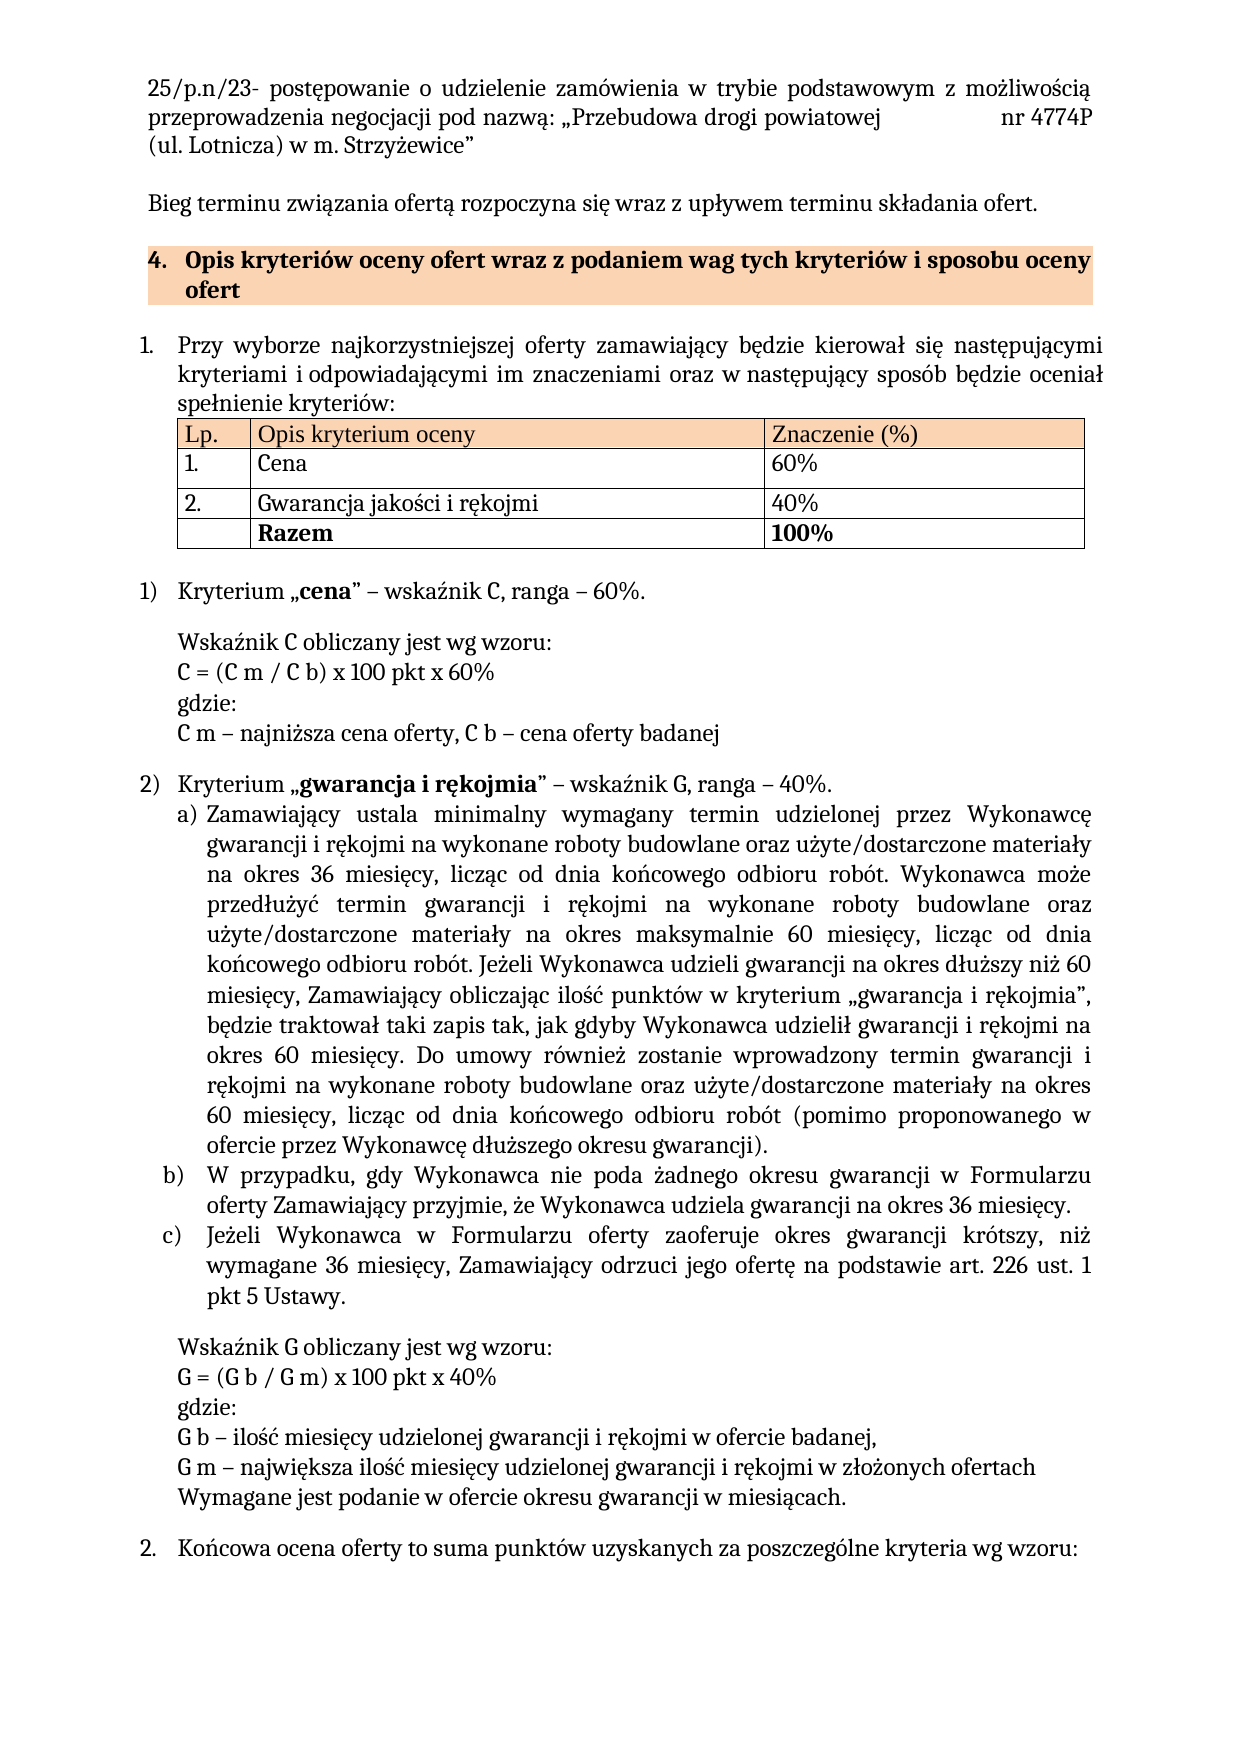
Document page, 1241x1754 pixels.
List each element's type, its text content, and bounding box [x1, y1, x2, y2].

table_header Znaczenie (%) [765, 419, 1084, 447]
table_cell Gwarancja jakości i rękojmi [251, 489, 764, 518]
table_cell 1. [178, 449, 250, 488]
text gdzie: [177, 688, 1093, 717]
text Wymagane jest podanie w ofercie okresu gwarancji w miesiącach. [177, 1483, 1093, 1512]
table_header Lp. [178, 419, 250, 447]
table_cell 60% [765, 449, 1084, 488]
list Kryterium „gwarancja i rękojmia” – wskaźnik G, ranga – 40%. [140, 770, 1093, 798]
text Wskaźnik C obliczany jest wg wzoru: [177, 628, 1093, 657]
table_header Opis kryterium oceny [251, 419, 764, 447]
table_cell 40% [765, 489, 1084, 518]
table_cell 100% [765, 519, 1084, 547]
text Wskaźnik G obliczany jest wg wzoru: [177, 1332, 1093, 1361]
table_cell [178, 519, 250, 547]
list Kryterium „cena” – wskaźnik C, ranga – 60%. [140, 577, 1093, 606]
text C = (C m / C b) x 100 pkt x 60% [177, 658, 1093, 687]
list Końcowa ocena oferty to suma punktów uzyskanych za poszczególne kryteria wg wzoru: [140, 1534, 1093, 1563]
text C m – najniższa cena oferty, C b – cena oferty badanej [177, 718, 1093, 747]
text G m – największa ilość miesięcy udzielonej gwarancji i rękojmi w złożonych ofertach [177, 1453, 1093, 1482]
table_cell Cena [251, 449, 764, 488]
text G b – ilość miesięcy udzielonej gwarancji i rękojmi w ofercie badanej, [177, 1423, 1093, 1452]
list Przy wyborze najkorzystniejszej oferty zamawiający będzie kierował się następującymi kryteriami i odpowiadającymi im znaczeniami oraz w następujący sposób będzie oceniał spełnienie kryteriów: [140, 331, 1104, 418]
list W przypadku, gdy Wykonawca nie poda żadnego okresu gwarancji w Formularzu oferty Zamawiający przyjmie, że Wykonawca udziela gwarancji na okres 36 miesięcy. [162, 1161, 1093, 1220]
text G = (G b / G m) x 100 pkt x 40% [177, 1363, 1093, 1391]
list Zamawiający ustala minimalny wymagany termin udzielonej przez Wykonawcę gwarancji i rękojmi na wykonane roboty budowlane oraz użyte/dostarczone materiały na okres 36 miesięcy, licząc od dnia końcowego odbioru robót. Wykonawca może przedłużyć termin gwarancji i rękojmi na wykonane roboty budowlane oraz użyte/dostarczone materiały na okres maksymalnie 60 miesięcy, licząc od dnia końcowego odbioru robót. Jeżeli Wykonawca udzieli gwarancji na okres dłuższy niż 60 miesięcy, Zamawiający obliczając ilość punktów w kryterium „gwarancja i rękojmia”, będzie traktował taki zapis tak, jak gdyby Wykonawca udzielił gwarancji i rękojmi na okres 60 miesięcy. Do umowy również zostanie wprowadzony termin gwarancji i rękojmi na wykonane roboty budowlane oraz użyte/dostarczone materiały na okres 60 miesięcy, licząc od dnia końcowego odbioru robót (pomimo proponowanego w ofercie przez Wykonawcę dłuższego okresu gwarancji). [177, 800, 1093, 1160]
list Opis kryteriów oceny ofert wraz z podaniem wag tych kryteriów i sposobu oceny ofert [148, 246, 1093, 305]
list Jeżeli Wykonawca w Formularzu oferty zaoferuje okres gwarancji krótszy, niż wymagane 36 miesięcy, Zamawiający odrzuci jego ofertę na podstawie art. 226 ust. 1 pkt 5 Ustawy. [162, 1221, 1093, 1310]
table_cell Razem [251, 519, 764, 547]
text gdzie: [177, 1393, 1093, 1421]
table_cell 2. [178, 489, 250, 518]
text Bieg terminu związania ofertą rozpoczyna się wraz z upływem terminu składania ofert. [148, 189, 1104, 217]
